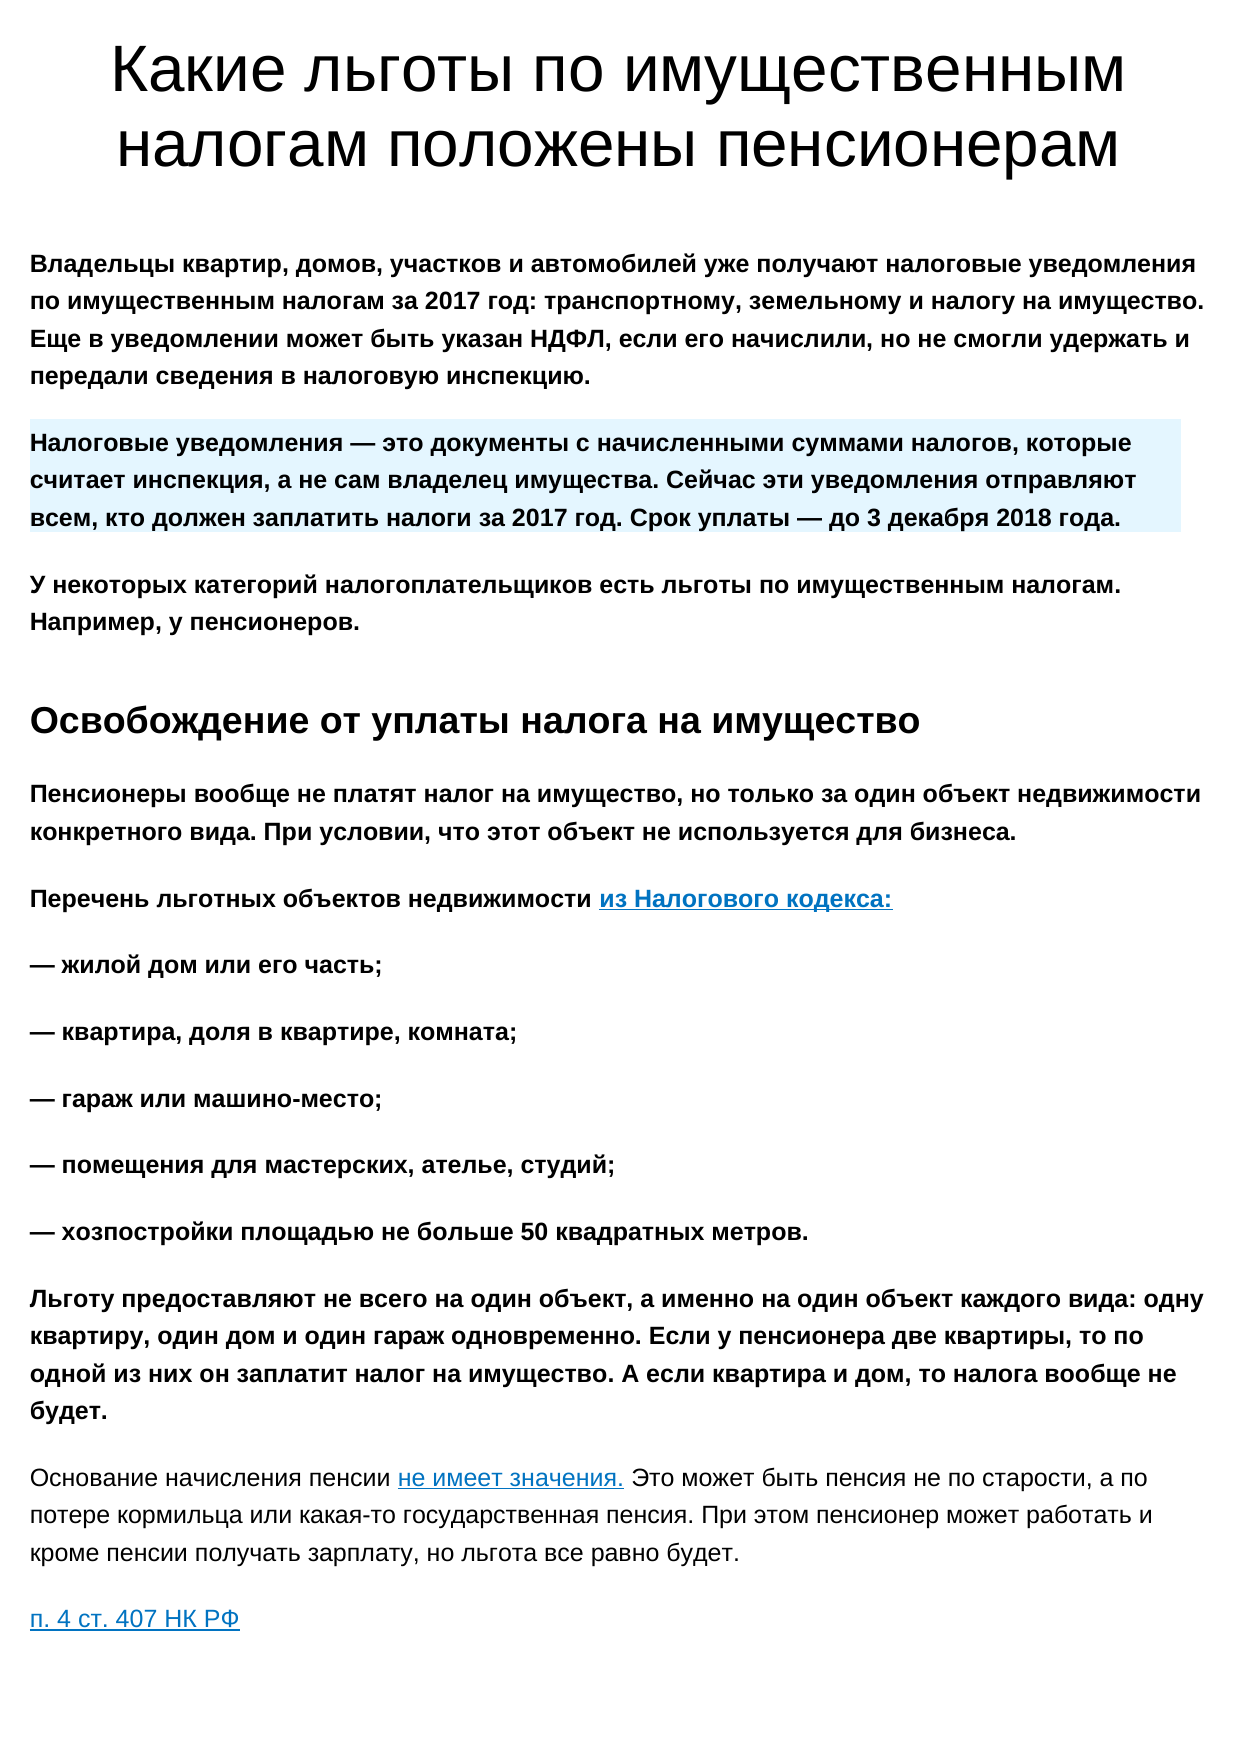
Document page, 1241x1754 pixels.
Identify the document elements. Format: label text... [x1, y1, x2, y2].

text У некоторых категорий налогоплательщиков есть льготы по имущественным налогам. Например, у пенсионеров. [29, 561, 1208, 636]
table_header Налоговые уведомления — это документы с начисленными суммами налогов, которые считает инспекция, а не сам владелец имущества. Сейчас эти уведомления отправляют всем, кто должен заплатить налоги за 2017 год. Срок уплаты — до 3 декабря 2018 года. [30, 419, 1181, 532]
text Перечень льготных объектов недвижимости из Налогового кодекса: [29, 875, 1208, 912]
text Льготу предоставляют не всего на один объект, а именно на один объект каждого вида: одну квартиру, один дом и один гараж одновременно. Если у пенсионера две квартиры, то по одной из них он заплатит налог на имущество. А если квартира и дом, то налога вообще не будет. [29, 1275, 1208, 1425]
text Владельцы квартир, домов, участков и автомобилей уже получают налоговые уведомления по имущественным налогам за 2017 год: транспортному, земельному и налогу на имущество. Еще в уведомлении может быть указан НДФЛ, если его начислили, но не смогли удержать и передали сведения в налоговую инспекцию. [29, 240, 1208, 390]
text Основание начисления пенсии не имеет значения. Это может быть пенсия не по старости, а по потере кормильца или какая-то государственная пенсия. При этом пенсионер может работать и кроме пенсии получать зарплату, но льгота все равно будет. [29, 1454, 1208, 1566]
text — помещения для мастерских, ателье, студий; [29, 1141, 1208, 1179]
text — жилой дом или его часть; [29, 941, 1208, 979]
text п. 4 ст. 407 НК РФ [29, 1596, 1208, 1633]
text — гараж или машино-место; [29, 1075, 1208, 1112]
text — хозпостройки площадью не больше 50 квадратных метров. [29, 1208, 1208, 1246]
text — квартира, доля в квартире, комната; [29, 1008, 1208, 1046]
text Какие льготы по имущественным налогам положены пенсионерам [29, 29, 1208, 181]
text Освобождение от уплаты налога на имущество [29, 698, 1208, 741]
text Пенсионеры вообще не платят налог на имущество, но только за один объект недвижимости конкретного вида. При условии, что этот объект не используется для бизнеса. [29, 771, 1208, 846]
